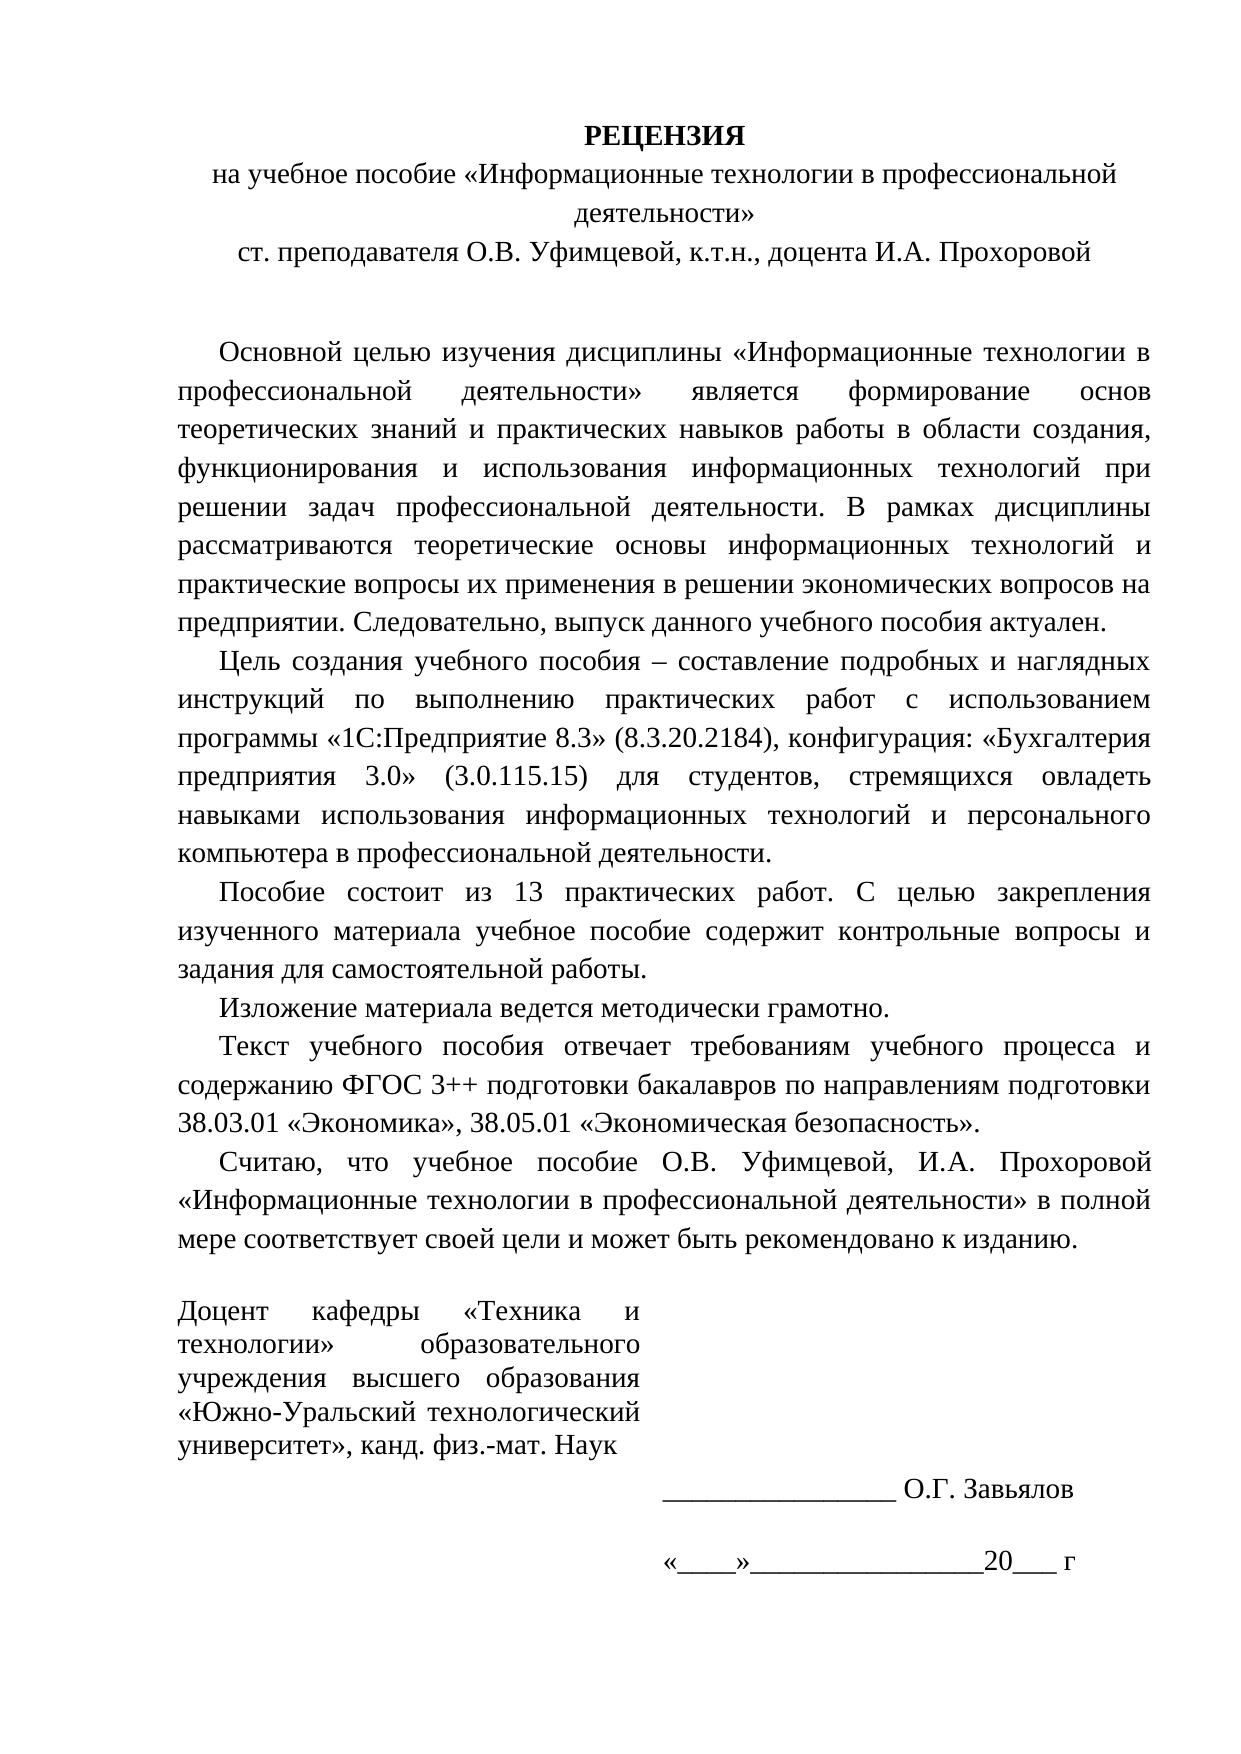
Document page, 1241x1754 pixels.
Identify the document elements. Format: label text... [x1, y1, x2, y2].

text Изложение материала ведется методически грамотно. [177, 990, 1152, 1023]
text Считаю, что учебное пособие О.В. Уфимцевой, И.А. Прохоровой «Информационные технологии в профессиональной деятельности» в полной мере соответствует своей цели и может быть рекомендовано к изданию. [177, 1144, 1152, 1254]
table_header ________________ О.Г. Завьялов «____»________________20___ г [651, 1260, 1163, 1577]
text ст. преподавателя О.В. Уфимцевой, к.т.н., доцента И.А. Прохоровой [177, 234, 1152, 267]
table_header Доцент кафедры «Техника и технологии» образовательного учреждения высшего образования «Южно-Уральский технологический университет», канд. физ.-мат. Наук [166, 1260, 651, 1577]
text Пособие состоит из 13 практических работ. С целью закрепления изученного материала учебное пособие содержит контрольные вопросы и задания для самостоятельной работы. [177, 874, 1152, 985]
text РЕЦЕНЗИЯ [177, 118, 1152, 152]
text Основной целью изучения дисциплины «Информационные технологии в профессиональной деятельности» является формирование основ теоретических знаний и практических навыков работы в области создания, функционирования и использования информационных технологий при решении задач профессиональной деятельности. В рамках дисциплины рассматриваются теоретические основы информационных технологий и практические вопросы их применения в решении экономических вопросов на предприятии. Следовательно, выпуск данного учебного пособия актуален. [177, 334, 1152, 638]
text на учебное пособие «Информационные технологии в профессиональной деятельности» [177, 157, 1152, 229]
text Цель создания учебного пособия – составление подробных и наглядных инструкций по выполнению практических работ с использованием программы «1С:Предприятие 8.3» (8.3.20.2184), конфигурация: «Бухгалтерия предприятия 3.0» (3.0.115.15) для студентов, стремящихся овладеть навыками использования информационных технологий и персонального компьютера в профессиональной деятельности. [177, 643, 1152, 869]
text Текст учебного пособия отвечает требованиям учебного процесса и содержанию ФГОС 3++ подготовки бакалавров по направлениям подготовки 38.03.01 «Экономика», 38.05.01 «Экономическая безопасность». [177, 1028, 1152, 1139]
